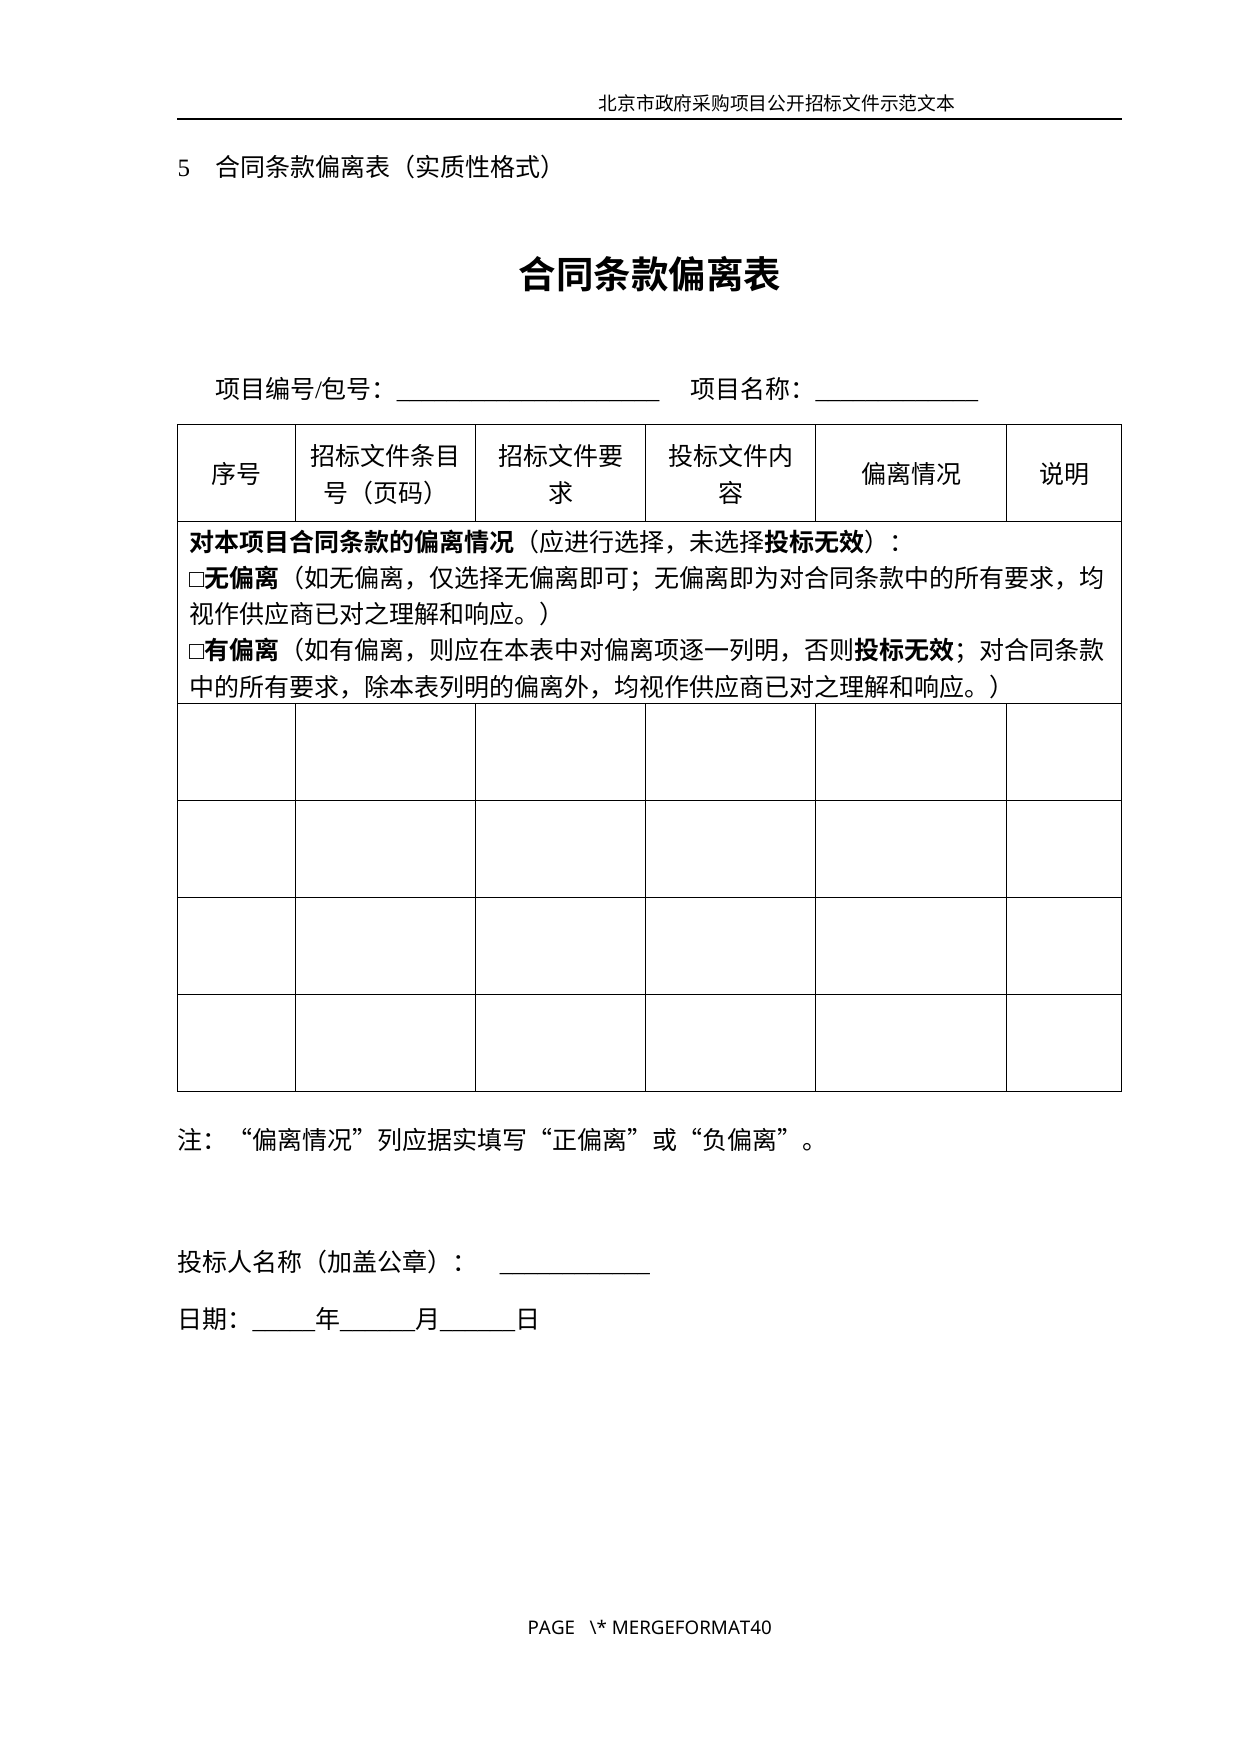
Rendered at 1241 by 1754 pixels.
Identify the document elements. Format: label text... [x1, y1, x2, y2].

table_cell [646, 801, 815, 897]
table_cell [1007, 704, 1121, 800]
table_cell [816, 898, 1006, 994]
table_cell [476, 704, 645, 800]
table_cell [646, 898, 815, 994]
table_cell [476, 898, 645, 994]
table_cell [816, 995, 1006, 1091]
table_cell [816, 704, 1006, 800]
table_cell [296, 995, 475, 1091]
table_cell [1007, 898, 1121, 994]
text 合同条款偏离表 [177, 245, 1122, 299]
table_cell [296, 801, 475, 897]
table_cell [646, 995, 815, 1091]
table_cell [476, 801, 645, 897]
table_cell [296, 898, 475, 994]
table_header 招标文件要求 [476, 425, 645, 521]
table_cell [816, 801, 1006, 897]
text 日期：_____年______月______日 [177, 1300, 1122, 1336]
table_header 投标文件内容 [646, 425, 815, 521]
table_header 招标文件条目号（页码） [296, 425, 475, 521]
text 注：“偏离情况”列应据实填写“正偏离”或“负偏离”。 [177, 1121, 1122, 1157]
table_cell [296, 704, 475, 800]
table_cell [178, 898, 295, 994]
table_cell [476, 995, 645, 1091]
table_cell [178, 801, 295, 897]
text 投标人名称（加盖公章）： ____________ [177, 1243, 1122, 1279]
table_cell [1007, 995, 1121, 1091]
table_cell [646, 704, 815, 800]
table_cell 对本项目合同条款的偏离情况（应进行选择，未选择投标无效）： □无偏离（如无偏离，仅选择无偏离即可；无偏离即为对合同条款中的所有要求，均视作供应商已对之理解和响应。） □有偏离（如有偏离，则应在本表中对偏离项逐一列明，否则投标无效；对合同条款中的所有要求，除本表列明的偏离外，均视作供应商已对之理解和响应。） [178, 522, 1121, 703]
table_header 偏离情况 [816, 425, 1006, 521]
table_header 说明 [1007, 425, 1121, 521]
text 项目编号/包号：_____________________ 项目名称：_____________ [177, 370, 1122, 406]
table_cell [1007, 801, 1121, 897]
list 合同条款偏离表（实质性格式） [177, 148, 1122, 184]
table_cell [178, 995, 295, 1091]
table_header 序号 [178, 425, 295, 521]
table_cell [178, 704, 295, 800]
